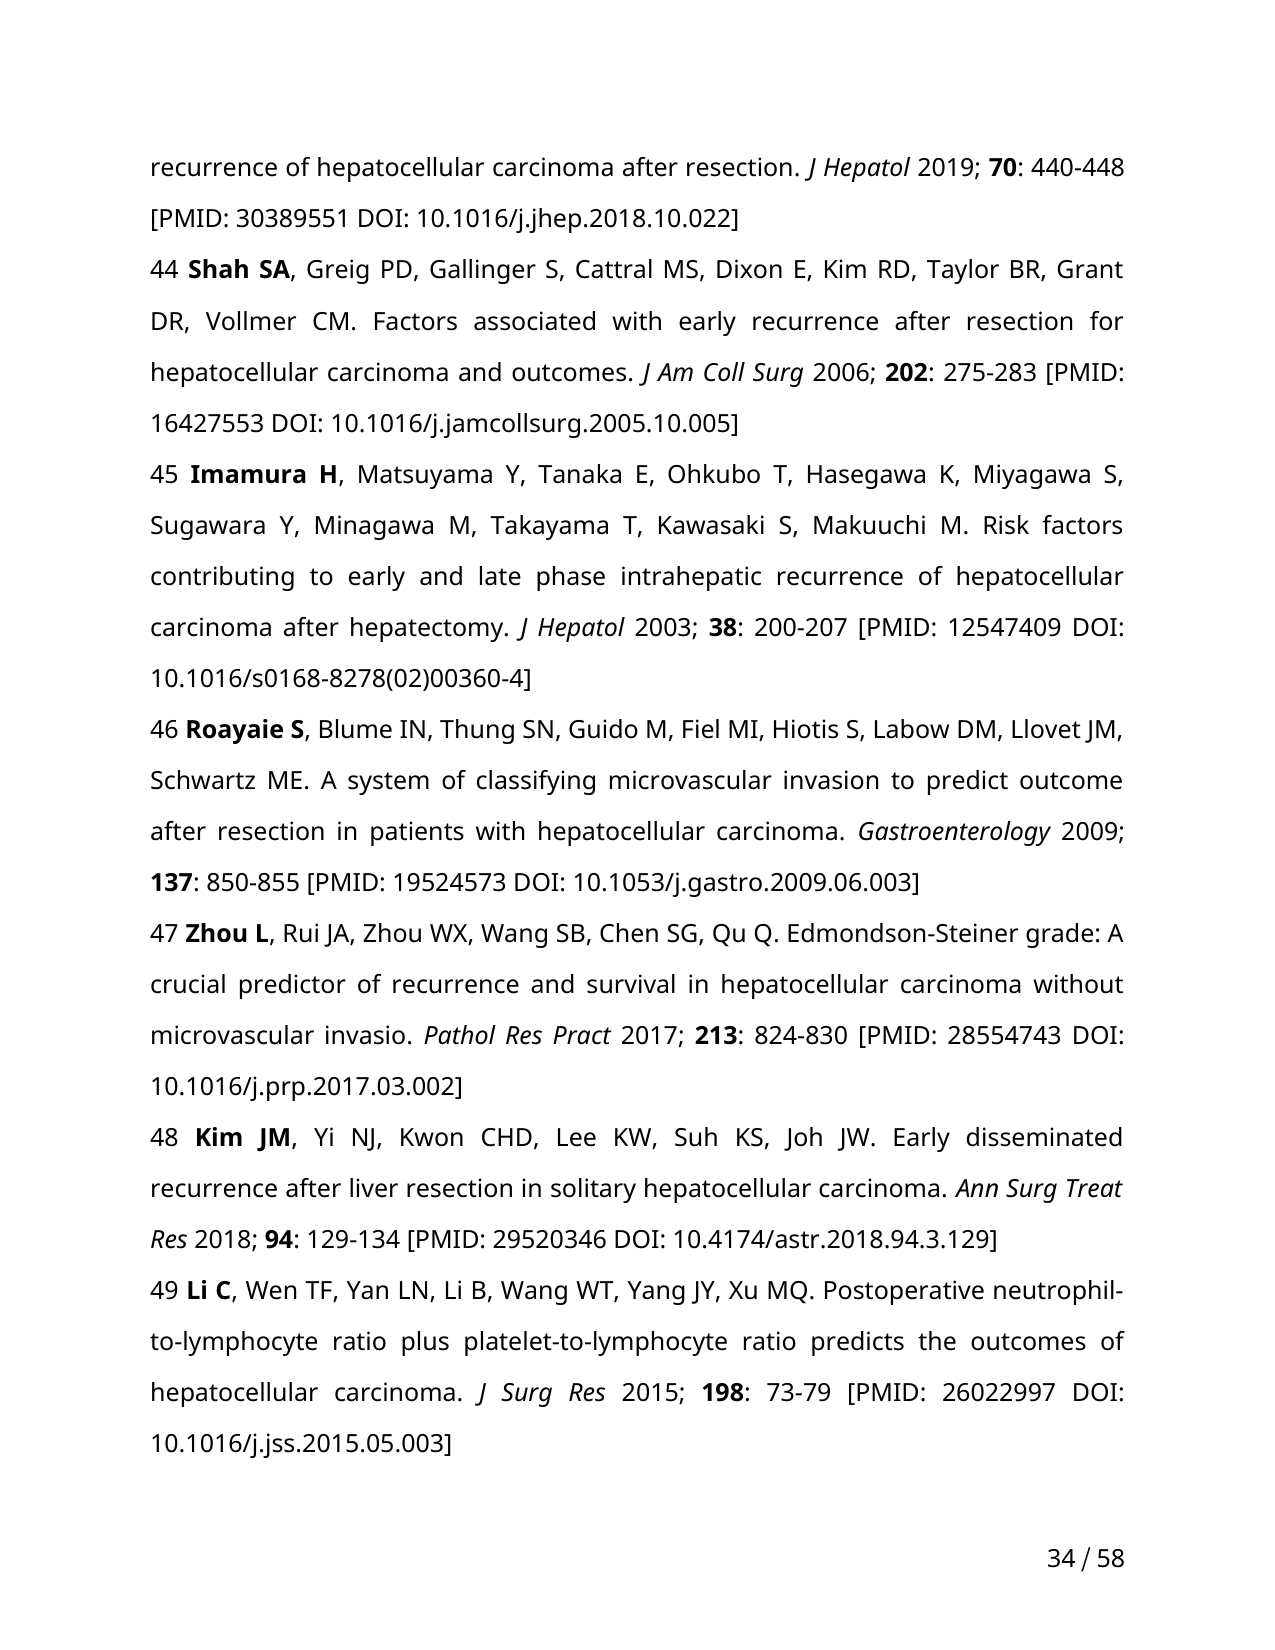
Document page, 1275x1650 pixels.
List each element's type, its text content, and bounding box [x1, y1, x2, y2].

text 44 Shah SA, Greig PD, Gallinger S, Cattral MS, Dixon E, Kim RD, Taylor BR, Grant DR, Vollmer CM. Factors associated with early recurrence after resection for hepatocellular carcinoma and outcomes. J Am Coll Surg 2006; 202: 275-283 [PMID: 16427553 DOI: 10.1016/j.jamcollsurg.2005.10.005] [150, 252, 1125, 439]
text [150, 150, 1125, 235]
text 48 Kim JM, Yi NJ, Kwon CHD, Lee KW, Suh KS, Joh JW. Early disseminated recurrence after liver resection in solitary hepatocellular carcinoma. Ann Surg Treat Res 2018; 94: 129-134 [PMID: 29520346 DOI: 10.4174/astr.2018.94.3.129] [150, 1120, 1125, 1256]
text 46 Roayaie S, Blume IN, Thung SN, Guido M, Fiel MI, Hiotis S, Labow DM, Llovet JM, Schwartz ME. A system of classifying microvascular invasion to predict outcome after resection in patients with hepatocellular carcinoma. Gastroenterology 2009; 137: 850-855 [PMID: 19524573 DOI: 10.1053/j.gastro.2009.06.003] [150, 711, 1125, 899]
text 45 Imamura H, Matsuyama Y, Tanaka E, Ohkubo T, Hasegawa K, Miyagawa S, Sugawara Y, Minagawa M, Takayama T, Kawasaki S, Makuuchi M. Risk factors contributing to early and late phase intrahepatic recurrence of hepatocellular carcinoma after hepatectomy. J Hepatol 2003; 38: 200-207 [PMID: 12547409 DOI: 10.1016/s0168-8278(02)00360-4] [150, 456, 1125, 694]
text 49 Li C, Wen TF, Yan LN, Li B, Wang WT, Yang JY, Xu MQ. Postoperative neutrophil-to-lymphocyte ratio plus platelet-to-lymphocyte ratio predicts the outcomes of hepatocellular carcinoma. J Surg Res 2015; 198: 73-79 [PMID: 26022997 DOI: 10.1016/j.jss.2015.05.003] [150, 1273, 1125, 1460]
text 47 Zhou L, Rui JA, Zhou WX, Wang SB, Chen SG, Qu Q. Edmondson-Steiner grade: A crucial predictor of recurrence and survival in hepatocellular carcinoma without microvascular invasio. Pathol Res Pract 2017; 213: 824-830 [PMID: 28554743 DOI: 10.1016/j.prp.2017.03.002] [150, 916, 1125, 1103]
